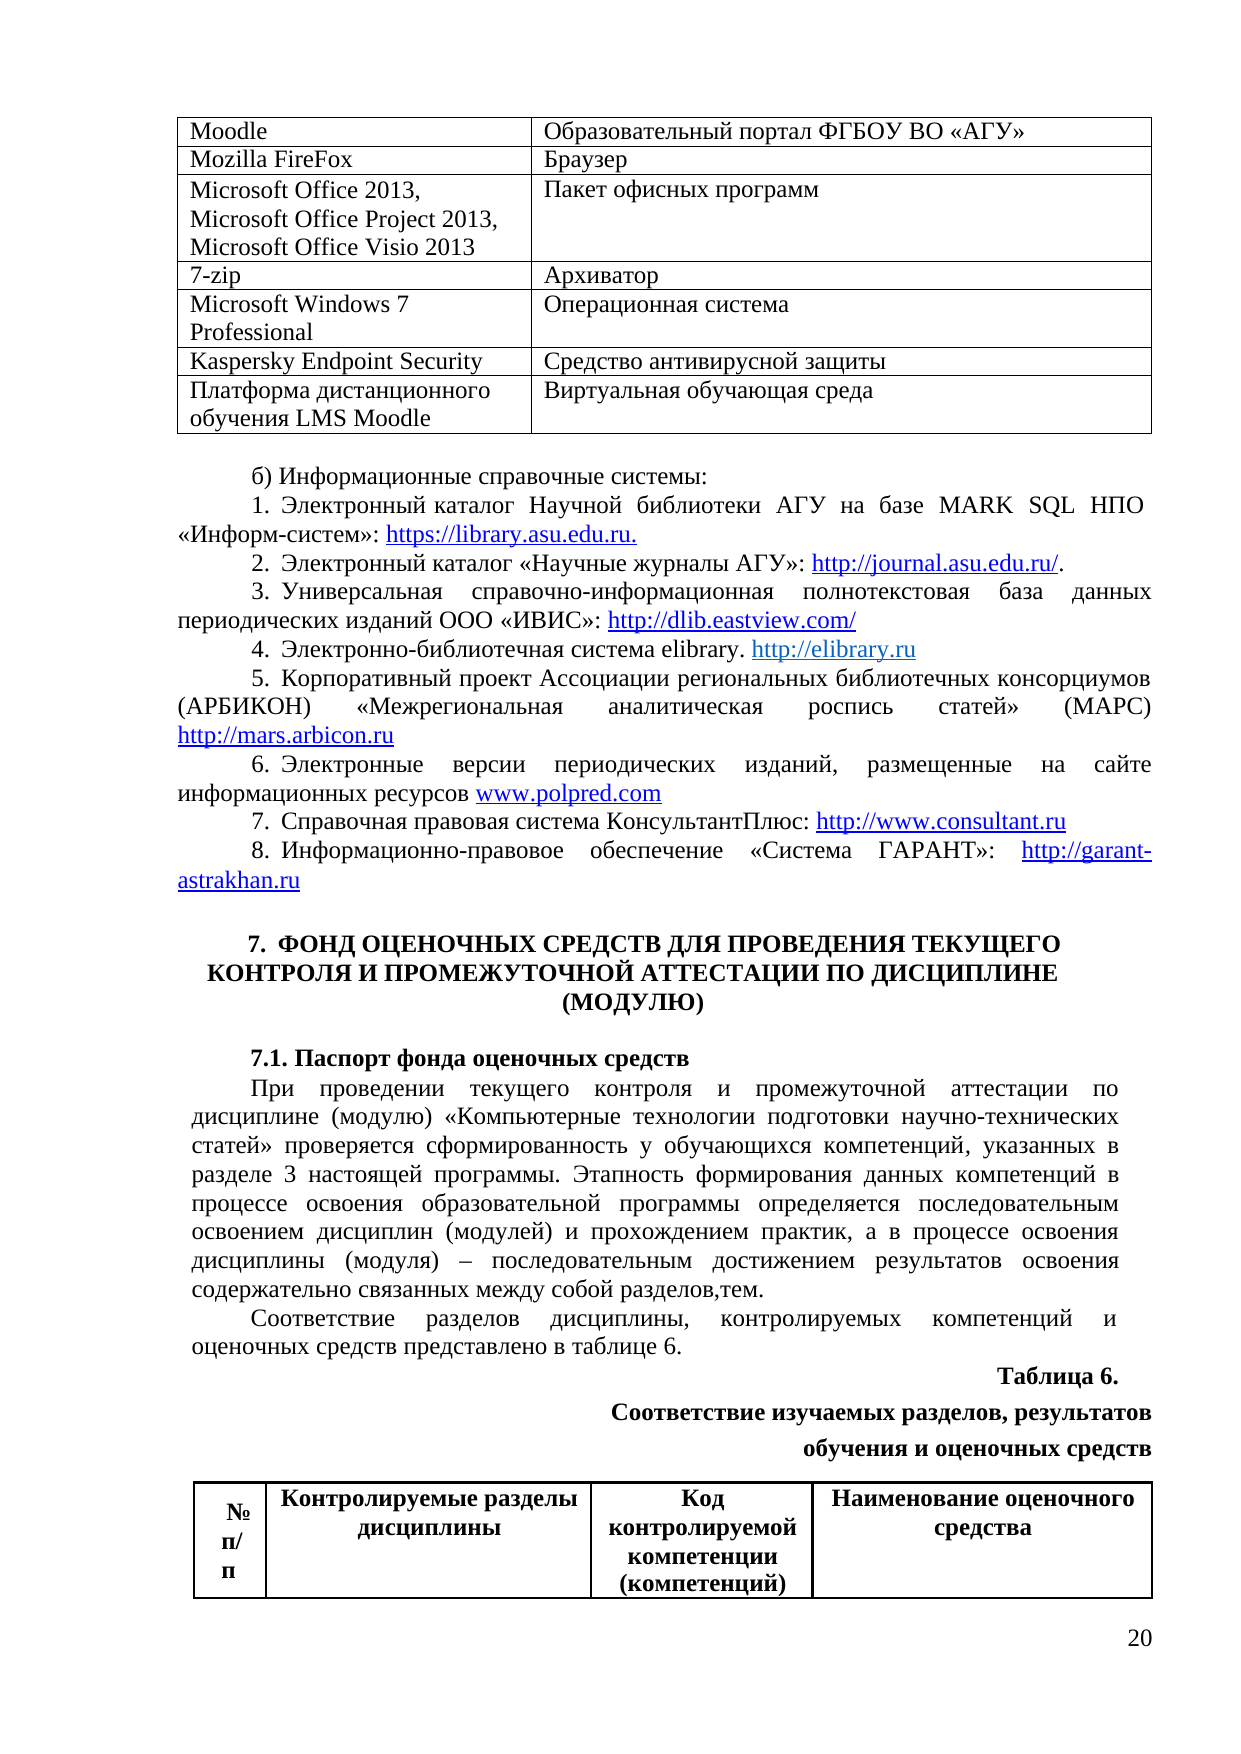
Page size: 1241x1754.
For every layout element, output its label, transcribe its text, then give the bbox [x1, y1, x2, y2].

table_cell Платформа дистанционного обучения LМS Moodle [178, 376, 531, 433]
text При проведении текущего контроля и промежуточной аттестации по дисциплине (модулю) «Компьютерные технологии подготовки научно-технических статей» проверяется сформированность у обучающихся компетенций, указанных в разделе 3 настоящей программы. Этапность формирования данных компетенций в процессе освоения образовательной программы определяется последовательным освоением дисциплин (модулей) и прохождением практик, а в процессе освоения дисциплины (модуля) – последовательным достижением результатов освоения содержательно связанных между собой разделов,тем. [191, 1073, 1119, 1303]
table_header Moodle [178, 118, 531, 146]
subtitle обучения и оценочных средств [127, 1433, 1152, 1462]
text Соответствие разделов дисциплины, контролируемых компетенций и оценочных средств представлено в таблице 6. [191, 1303, 1117, 1360]
list Информационно-правовое обеспечение «Система ГАРАНТ»: http://garant- astrakhan.ru [177, 835, 1152, 894]
table_header № п/ п [195, 1484, 265, 1597]
table_cell Архиватор [532, 262, 1151, 289]
table_cell Пакет офисных программ [532, 175, 1151, 261]
table_header Код контролируемой компетенции (компетенций) [592, 1484, 811, 1597]
table_cell Виртуальная обучающая среда [532, 376, 1151, 433]
list Электронный каталог «Научные журналы АГУ»: http://journal.asu.edu.ru/. [251, 548, 1203, 576]
list Справочная правовая система КонсультантПлюс: http://www.consultant.ru [251, 806, 1203, 835]
table_cell Браузер [532, 147, 1151, 174]
table_header Контролируемые разделы дисциплины [267, 1484, 590, 1597]
table_header Образовательный портал ФГБОУ ВО «АГУ» [532, 118, 1151, 146]
subtitle ФОНД ОЦЕНОЧНЫХ СРЕДСТВ ДЛЯ ПРОВЕДЕНИЯ ТЕКУЩЕГО КОНТРОЛЯ И ПРОМЕЖУТОЧНОЙ АТТЕСТАЦИИ ПО ДИСЦИПЛИНЕ [207, 929, 1062, 987]
text б) Информационные справочные системы: [251, 461, 1203, 490]
text (МОДУЛЮ) [562, 987, 1203, 1016]
text «Информ-систем»: https://library.asu.edu.ru. [177, 519, 1203, 548]
list Корпоративный проект Ассоциации региональных библиотечных консорциумов (АРБИКОН) «Межрегиональная аналитическая роспись статей» (МАРС) http://mars.arbicon.ru [177, 663, 1152, 749]
table_cell Microsoft Windows 7 Professional [178, 290, 531, 347]
table_cell Средство антивирусной защиты [532, 348, 1151, 375]
table_cell Mozilla FireFox [178, 147, 531, 174]
table_header Наименование оценочного средства [814, 1484, 1151, 1597]
subtitle Паспорт фонда оценочных средств [250, 1044, 1203, 1073]
subtitle Таблица 6. [127, 1361, 1119, 1389]
list Электронно-библиотечная система elibrary. http://elibrary.ru [251, 634, 1203, 663]
list Электронный каталог Научной библиотеки АГУ на базе MARK SQL НПО [251, 490, 1203, 519]
table_cell Kaspersky Endpoint Security [178, 348, 531, 375]
table_cell 7-zip [178, 262, 531, 289]
text Соответствие изучаемых разделов, результатов [127, 1397, 1152, 1426]
table_cell Microsoft Office 2013, Microsoft Office Project 2013, Microsoft Office Visio 2013 [178, 175, 531, 261]
list Электронные версии периодических изданий, размещенные на сайте информационных ресурсов www.polpred.com [177, 749, 1151, 806]
list Универсальная справочно-информационная полнотекстовая база данных периодических изданий ООО «ИВИС»: http://dlib.eastview.com/ [177, 576, 1152, 634]
table_cell Операционная система [532, 290, 1151, 347]
